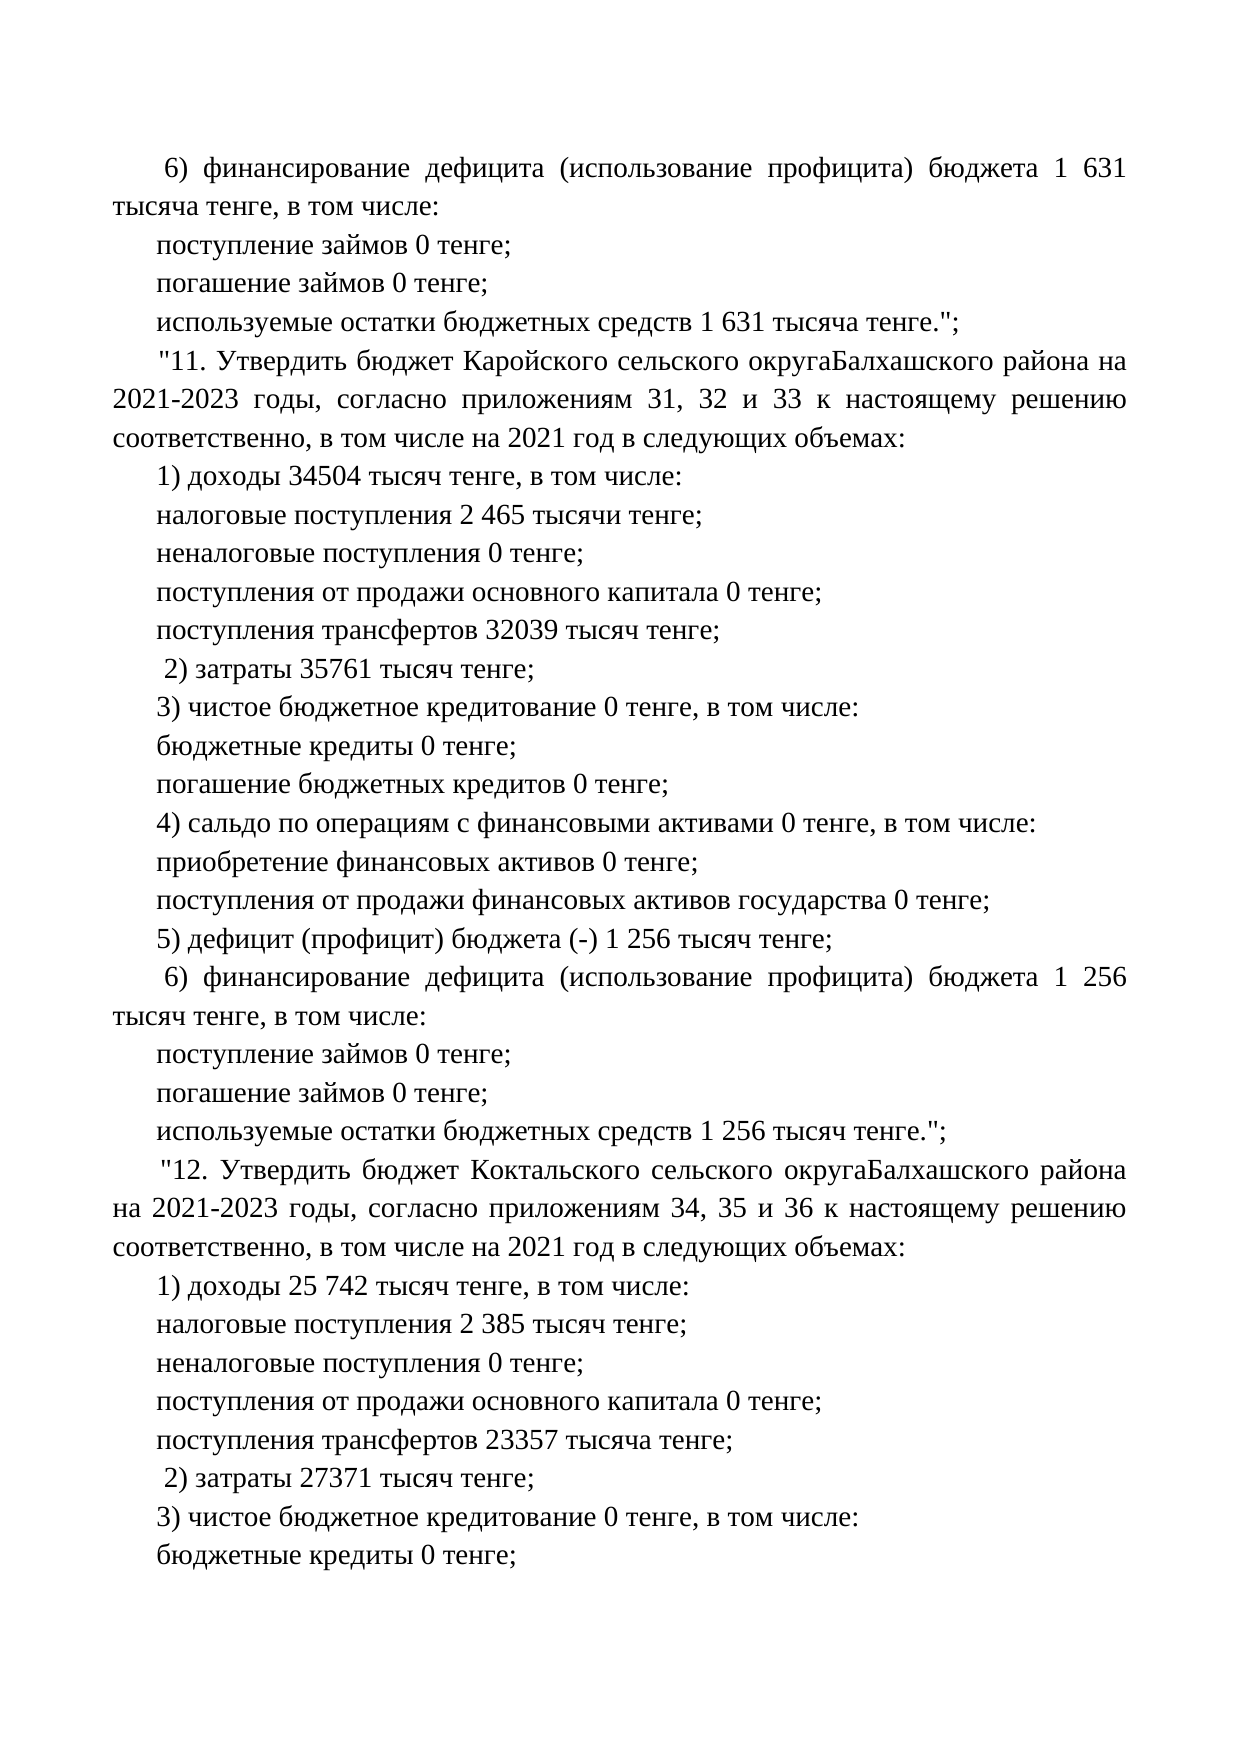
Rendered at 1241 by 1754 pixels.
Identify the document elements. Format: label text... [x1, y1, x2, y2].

text приобретение финансовых активов 0 тенге; [112, 844, 1128, 877]
text поступления от продажи основного капитала 0 тенге; [112, 574, 1128, 607]
text поступления трансфертов 32039 тысяч тенге; [112, 612, 1128, 646]
text бюджетные кредиты 0 тенге; [112, 728, 1128, 762]
text 1) доходы 34504 тысяч тенге, в том числе: [112, 458, 1128, 492]
text неналоговые поступления 0 тенге; [112, 1345, 1128, 1378]
text налоговые поступления 2 385 тысяч тенге; [112, 1306, 1128, 1340]
text 2) затраты 27371 тысяч тенге; [112, 1460, 1128, 1494]
text 5) дефицит (профицит) бюджета (-) 1 256 тысяч тенге; [112, 921, 1128, 954]
text 4) сальдо по операциям с финансовыми активами 0 тенге, в том числе: [112, 805, 1128, 839]
text налоговые поступления 2 465 тысячи тенге; [112, 497, 1128, 530]
text 2) затраты 35761 тысяч тенге; [112, 651, 1128, 684]
text 1) доходы 25 742 тысяч тенге, в том числе: [112, 1268, 1128, 1301]
text бюджетные кредиты 0 тенге; [112, 1537, 1128, 1571]
text неналоговые поступления 0 тенге; [112, 535, 1128, 569]
text 3) чистое бюджетное кредитование 0 тенге, в том числе: [112, 689, 1128, 723]
text погашение бюджетных кредитов 0 тенге; [112, 767, 1128, 800]
text 6) финансирование дефицита (использование профицита) бюджета 1 631 тысяча тенге, в том числе: [112, 150, 1128, 222]
text 6) финансирование дефицита (использование профицита) бюджета 1 256 тысяч тенге, в том числе: [112, 959, 1128, 1031]
text поступления от продажи основного капитала 0 тенге; [112, 1383, 1128, 1417]
text погашение займов 0 тенге; [112, 1075, 1128, 1108]
text погашение займов 0 тенге; [112, 266, 1128, 299]
text 3) чистое бюджетное кредитование 0 тенге, в том числе: [112, 1499, 1128, 1532]
text поступление займов 0 тенге; [112, 227, 1128, 261]
text используемые остатки бюджетных средств 1 631 тысяча тенге."; [112, 304, 1128, 338]
text поступления от продажи финансовых активов государства 0 тенге; [112, 882, 1128, 916]
text используемые остатки бюджетных средств 1 256 тысяч тенге."; [112, 1113, 1128, 1147]
text "11. Утвердить бюджет Каройского сельского округаБалхашского района на 2021-2023 годы, согласно приложениям 31, 32 и 33 к настоящему решению соответственно, в том числе на 2021 год в следующих объемах: [112, 343, 1128, 453]
text поступление займов 0 тенге; [112, 1036, 1128, 1070]
text поступления трансфертов 23357 тысяча тенге; [112, 1422, 1128, 1455]
text "12. Утвердить бюджет Коктальского сельского округаБалхашского района на 2021-2023 годы, согласно приложениям 34, 35 и 36 к настоящему решению соответственно, в том числе на 2021 год в следующих объемах: [112, 1152, 1128, 1263]
